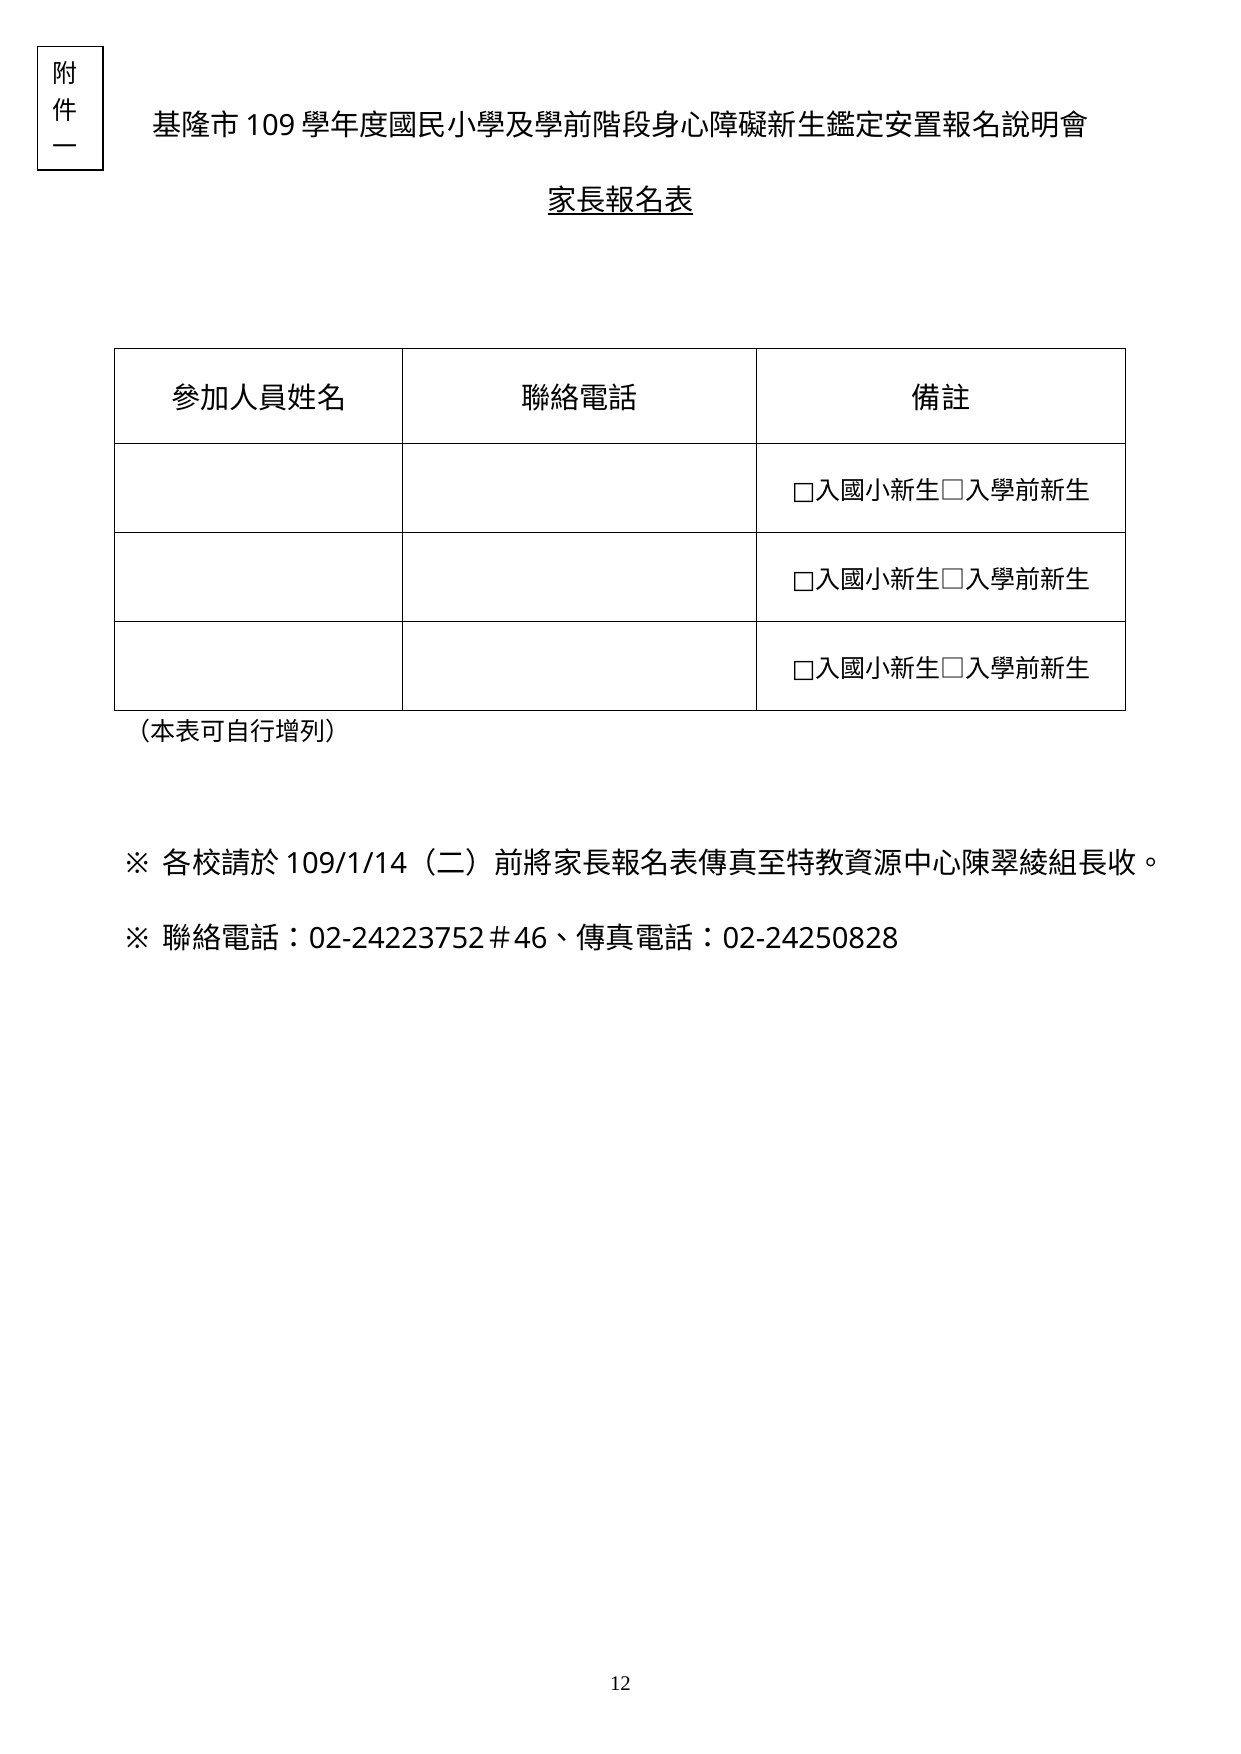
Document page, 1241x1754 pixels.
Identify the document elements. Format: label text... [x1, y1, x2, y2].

table_cell [403, 444, 756, 532]
table_cell □入國小新生□入學前新生 [757, 622, 1125, 710]
text 基隆市109學年度國民小學及學前階段身心障礙新生鑑定安置報名說明會 [104, 85, 1165, 160]
table_header 聯絡電話 [403, 349, 756, 443]
table_cell [115, 444, 402, 532]
table_cell □入國小新生□入學前新生 [757, 533, 1125, 621]
table_cell [403, 622, 756, 710]
table_cell □入國小新生□入學前新生 [757, 444, 1125, 532]
text （本表可自行增列） [125, 711, 1165, 749]
list 各校請於109/1/14（二）前將家長報名表傳真至特教資源中心陳翠綾組長收。 [125, 824, 1165, 899]
table_cell [115, 533, 402, 621]
table_header 備註 [757, 349, 1125, 443]
table_cell [403, 533, 756, 621]
list 聯絡電話：02-24223752＃46、傳真電話：02-24250828 [125, 899, 1165, 974]
table_cell [115, 622, 402, 710]
text 家長報名表 [75, 160, 1165, 235]
table_header 參加人員姓名 [115, 349, 402, 443]
